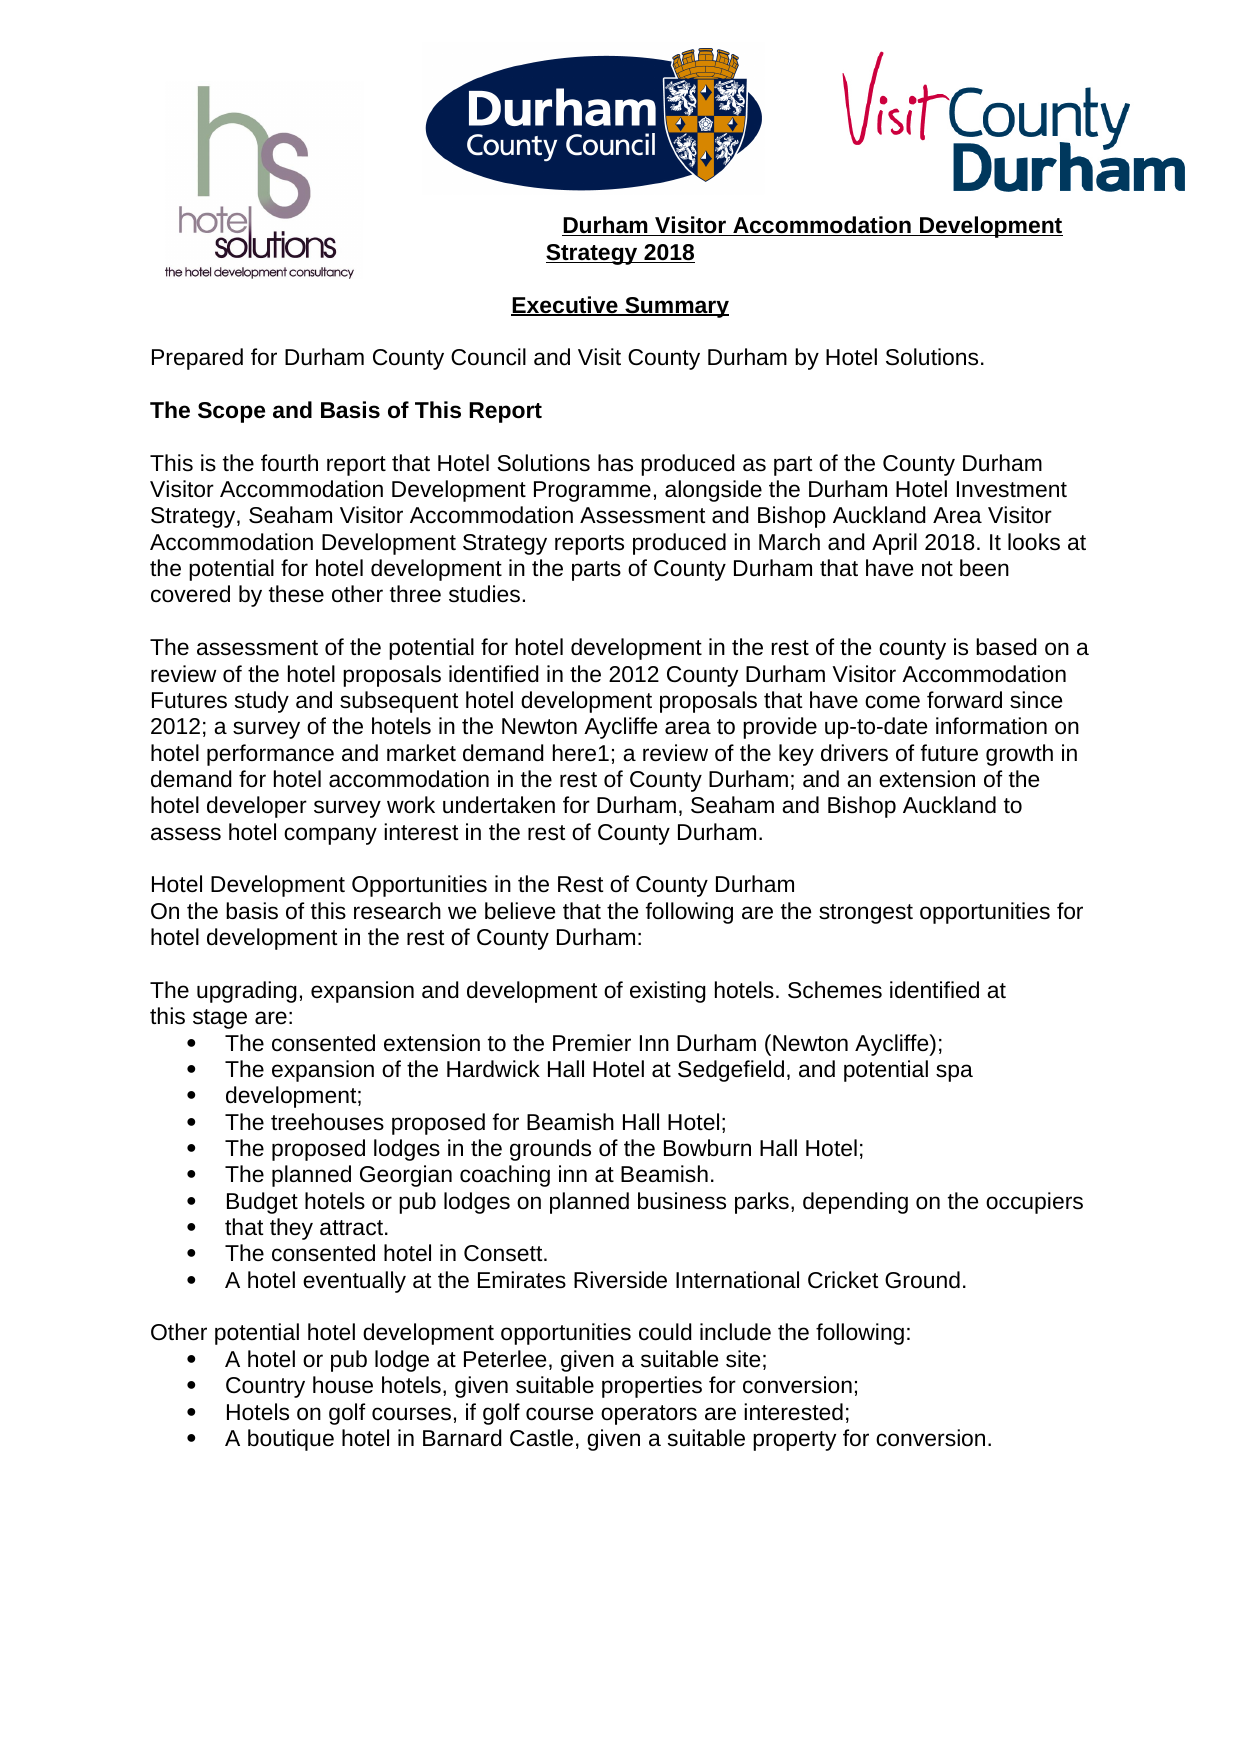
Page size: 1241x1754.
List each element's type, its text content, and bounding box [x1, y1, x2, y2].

text Hotel Development Opportunities in the Rest of County Durham [150, 871, 1090, 898]
list A hotel or pub lodge at Peterlee, given a suitable site; [187, 1346, 1090, 1372]
text the potential for hotel development in the parts of County Durham that have not been [150, 555, 1090, 581]
text On the basis of this research we believe that the following are the strongest opportunities for [150, 898, 1090, 924]
list A hotel eventually at the Emirates Riverside International Cricket Ground. [187, 1267, 1090, 1293]
text this stage are: [150, 1003, 1090, 1029]
text The Scope and Basis of This Report [150, 397, 1090, 423]
text The upgrading, expansion and development of existing hotels. Schemes identified at [150, 977, 1090, 1003]
list The proposed lodges in the grounds of the Bowburn Hall Hotel; [187, 1135, 1090, 1161]
text The assessment of the potential for hotel development in the rest of the county is based on a [150, 634, 1090, 661]
text Strategy, Seaham Visitor Accommodation Assessment and Bishop Auckland Area Visitor [150, 502, 1090, 529]
text Accommodation Development Strategy reports produced in March and April 2018. It looks at [150, 529, 1090, 555]
list The consented extension to the Premier Inn Durham (Newton Aycliffe); [187, 1029, 1090, 1056]
text hotel developer survey work undertaken for Durham, Seaham and Bishop Auckland to assess hotel company interest in the rest of County Durham. [150, 792, 1090, 845]
text Other potential hotel development opportunities could include the following: [150, 1319, 1090, 1346]
text Executive Summary [150, 292, 1090, 318]
list The planned Georgian coaching inn at Beamish. [187, 1161, 1090, 1188]
text This is the fourth report that Hotel Solutions has produced as part of the County Durham Visitor Accommodation Development Programme, alongside the Durham Hotel Investment [150, 450, 1090, 502]
picture [842, 51, 1185, 192]
list The consented hotel in Consett. [187, 1240, 1090, 1267]
text Durham Visitor Accommodation Development Strategy 2018 [150, 212, 1090, 265]
text review of the hotel proposals identified in the 2012 County Durham Visitor Accommodation [150, 661, 1090, 687]
text hotel development in the rest of County Durham: [150, 924, 1090, 950]
text hotel performance and market demand here1; a review of the key drivers of future growth in [150, 739, 1090, 766]
list A boutique hotel in Barnard Castle, given a suitable property for conversion. [187, 1425, 1090, 1451]
text Prepared for Durham County Council and Visit County Durham by Hotel Solutions. [150, 344, 1090, 371]
list Hotels on golf courses, if golf course operators are interested; [187, 1398, 1090, 1425]
list The expansion of the Hardwick Hall Hotel at Sedgefield, and potential spa [187, 1056, 1090, 1082]
list The treehouses proposed for Beamish Hall Hotel; [187, 1108, 1090, 1135]
text 2012; a survey of the hotels in the Newton Aycliffe area to provide up-to-date information on [150, 713, 1090, 739]
list development; [187, 1082, 1090, 1108]
text covered by these other three studies. [150, 581, 1090, 608]
list Country house hotels, given suitable properties for conversion; [187, 1372, 1090, 1398]
text Futures study and subsequent hotel development proposals that have come forward since [150, 687, 1090, 713]
list Budget hotels or pub lodges on planned business parks, depending on the occupiers [187, 1188, 1090, 1214]
list that they attract. [187, 1214, 1090, 1240]
text demand for hotel accommodation in the rest of County Durham; and an extension of the [150, 766, 1090, 792]
picture [422, 42, 765, 195]
